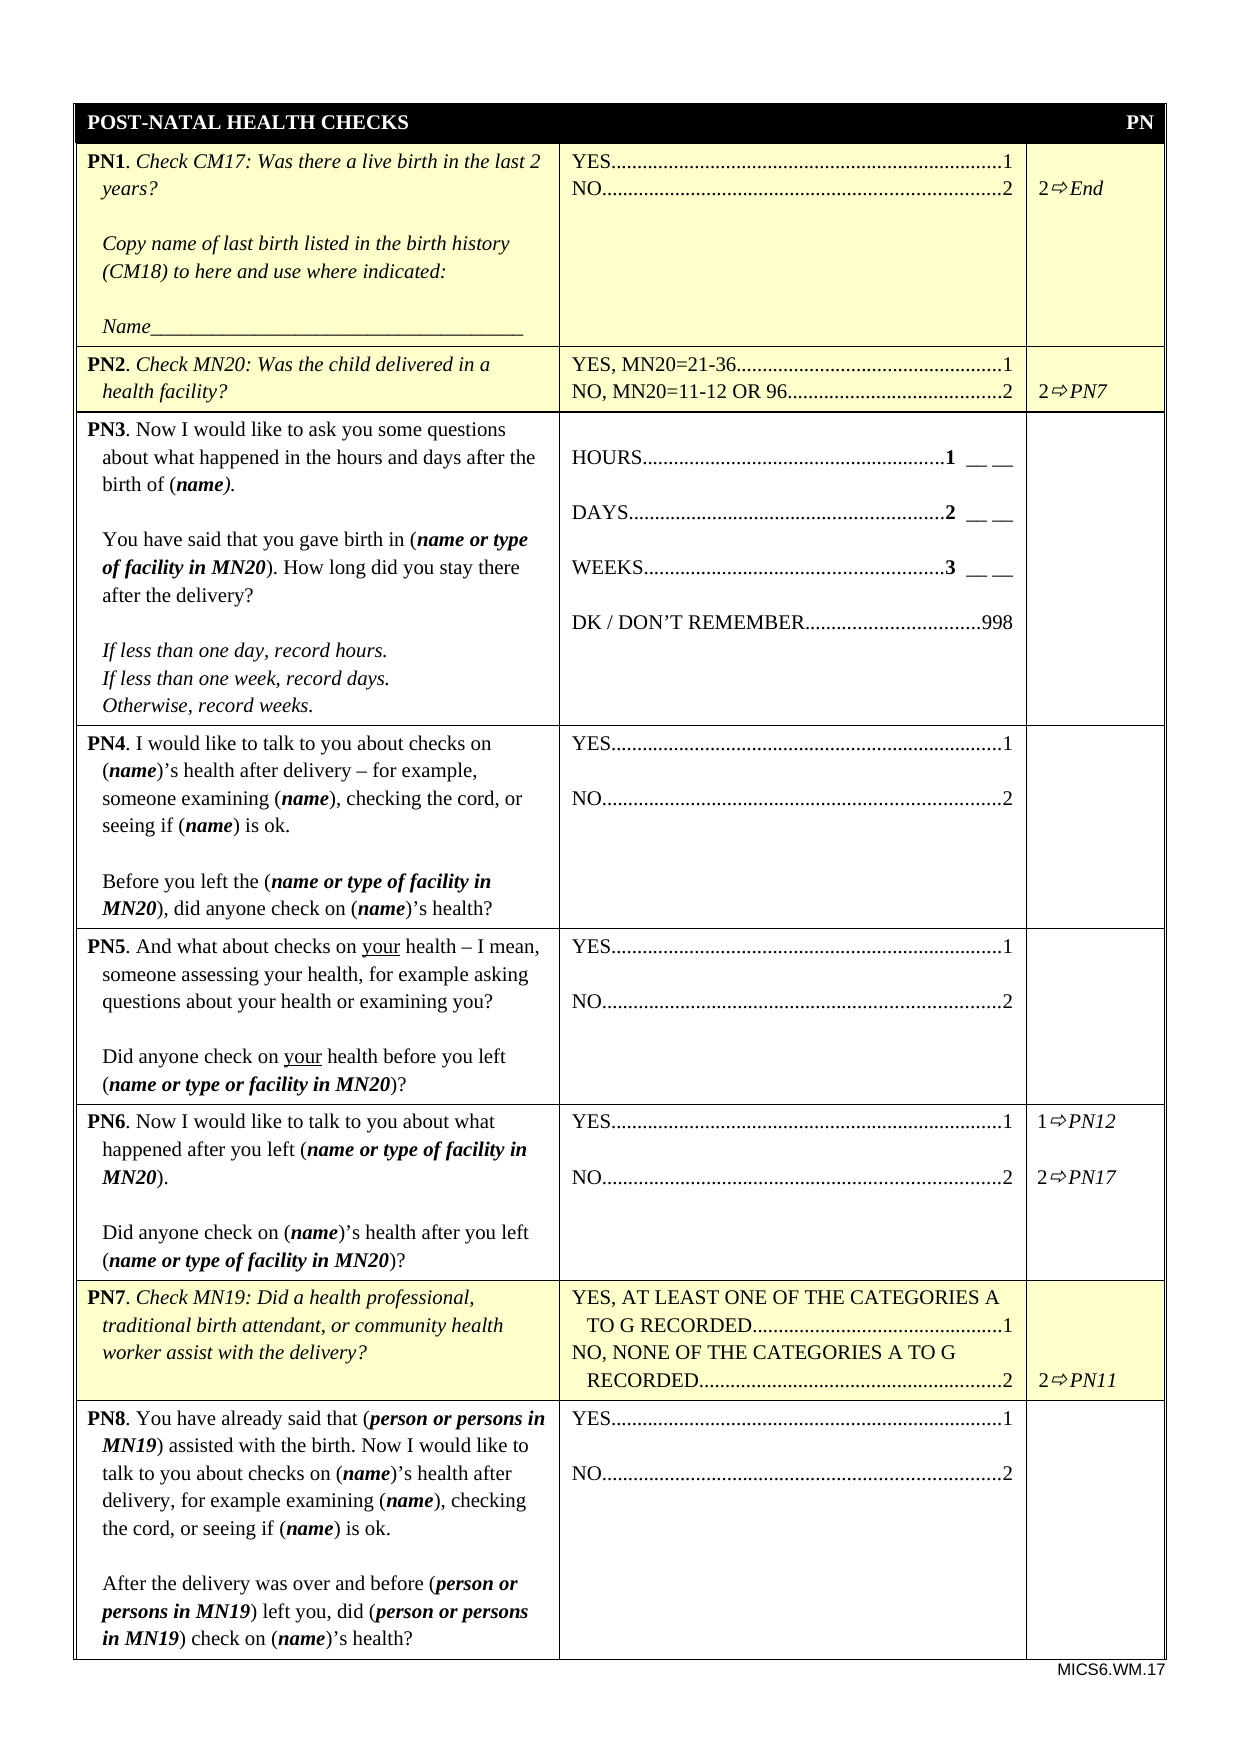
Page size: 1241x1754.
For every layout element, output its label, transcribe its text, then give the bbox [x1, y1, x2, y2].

table_cell Yes 1 No 2 [560, 726, 1026, 928]
table_cell Yes 1 No 2 [560, 144, 1026, 346]
table_cell 2PN11 [1027, 1281, 1164, 1400]
table_cell [1027, 413, 1164, 725]
table_cell PN1. Check CM17: Was there a live birth in the last 2 years? Copy name of last birth listed in the birth history (CM18) to here and use where indicated: Name [77, 144, 559, 346]
table_cell PN4. I would like to talk to you about checks on (name)’s health after delivery – for example, someone examining (name), checking the cord, or seeing if (name) is ok. Before you left the (name or type of facility in MN20), did anyone check on (name)’s health? [77, 726, 559, 928]
table_cell [1027, 1401, 1164, 1658]
table_cell PN3. Now I would like to ask you some questions about what happened in the hours and days after the birth of (name). You have said that you gave birth in (name or type of facility in MN20). How long did you stay there after the delivery? If less than one day, record hours. If less than one week, record days. Otherwise, record weeks. [77, 413, 559, 725]
table_cell PN6. Now I would like to talk to you about what happened after you left (name or type of facility in MN20). Did anyone check on (name)’s health after you left (name or type of facility in MN20)? [77, 1105, 559, 1279]
table_cell 2PN7 [1027, 347, 1164, 411]
table_cell PN5. And what about checks on your health – I mean, someone assessing your health, for example asking questions about your health or examining you? Did anyone check on your health before you left (name or type or facility in MN20)? [77, 929, 559, 1104]
table_cell PN7. Check MN19: Did a health professional, traditional birth attendant, or community health worker assist with the delivery? [77, 1281, 559, 1400]
table_cell [1027, 929, 1164, 1104]
table_cell Yes, At least one of the categories A to G recorded 1 No, None of the categories A to G recorded 2 [560, 1281, 1026, 1400]
table_cell Yes, MN20=21-36 1 No, MN20=11-12 or 96 2 [560, 347, 1026, 411]
table_header pn [620, 106, 1164, 143]
table_cell Yes 1 No 2 [560, 1401, 1026, 1658]
table_cell PN2. Check MN20: Was the child delivered in a health facility? [77, 347, 559, 411]
table_cell Hours 1 __ __ Days 2 __ __ Weeks 3 __ __ DK / Don’t remember 998 [560, 413, 1026, 725]
table_cell PN8. You have already said that (person or persons in MN19) assisted with the birth. Now I would like to talk to you about checks on (name)’s health after delivery, for example examining (name), checking the cord, or seeing if (name) is ok. After the delivery was over and before (person or persons in MN19) left you, did (person or persons in MN19) check on (name)’s health? [77, 1401, 559, 1658]
table_cell 2End [1027, 144, 1164, 346]
table_cell [1027, 726, 1164, 928]
table_cell Yes 1 No 2 [560, 1105, 1026, 1279]
table_cell Yes 1 No 2 [560, 929, 1026, 1104]
table_header Post-natal health checks [77, 106, 619, 143]
table_cell 1PN12 2PN17 [1027, 1105, 1164, 1279]
